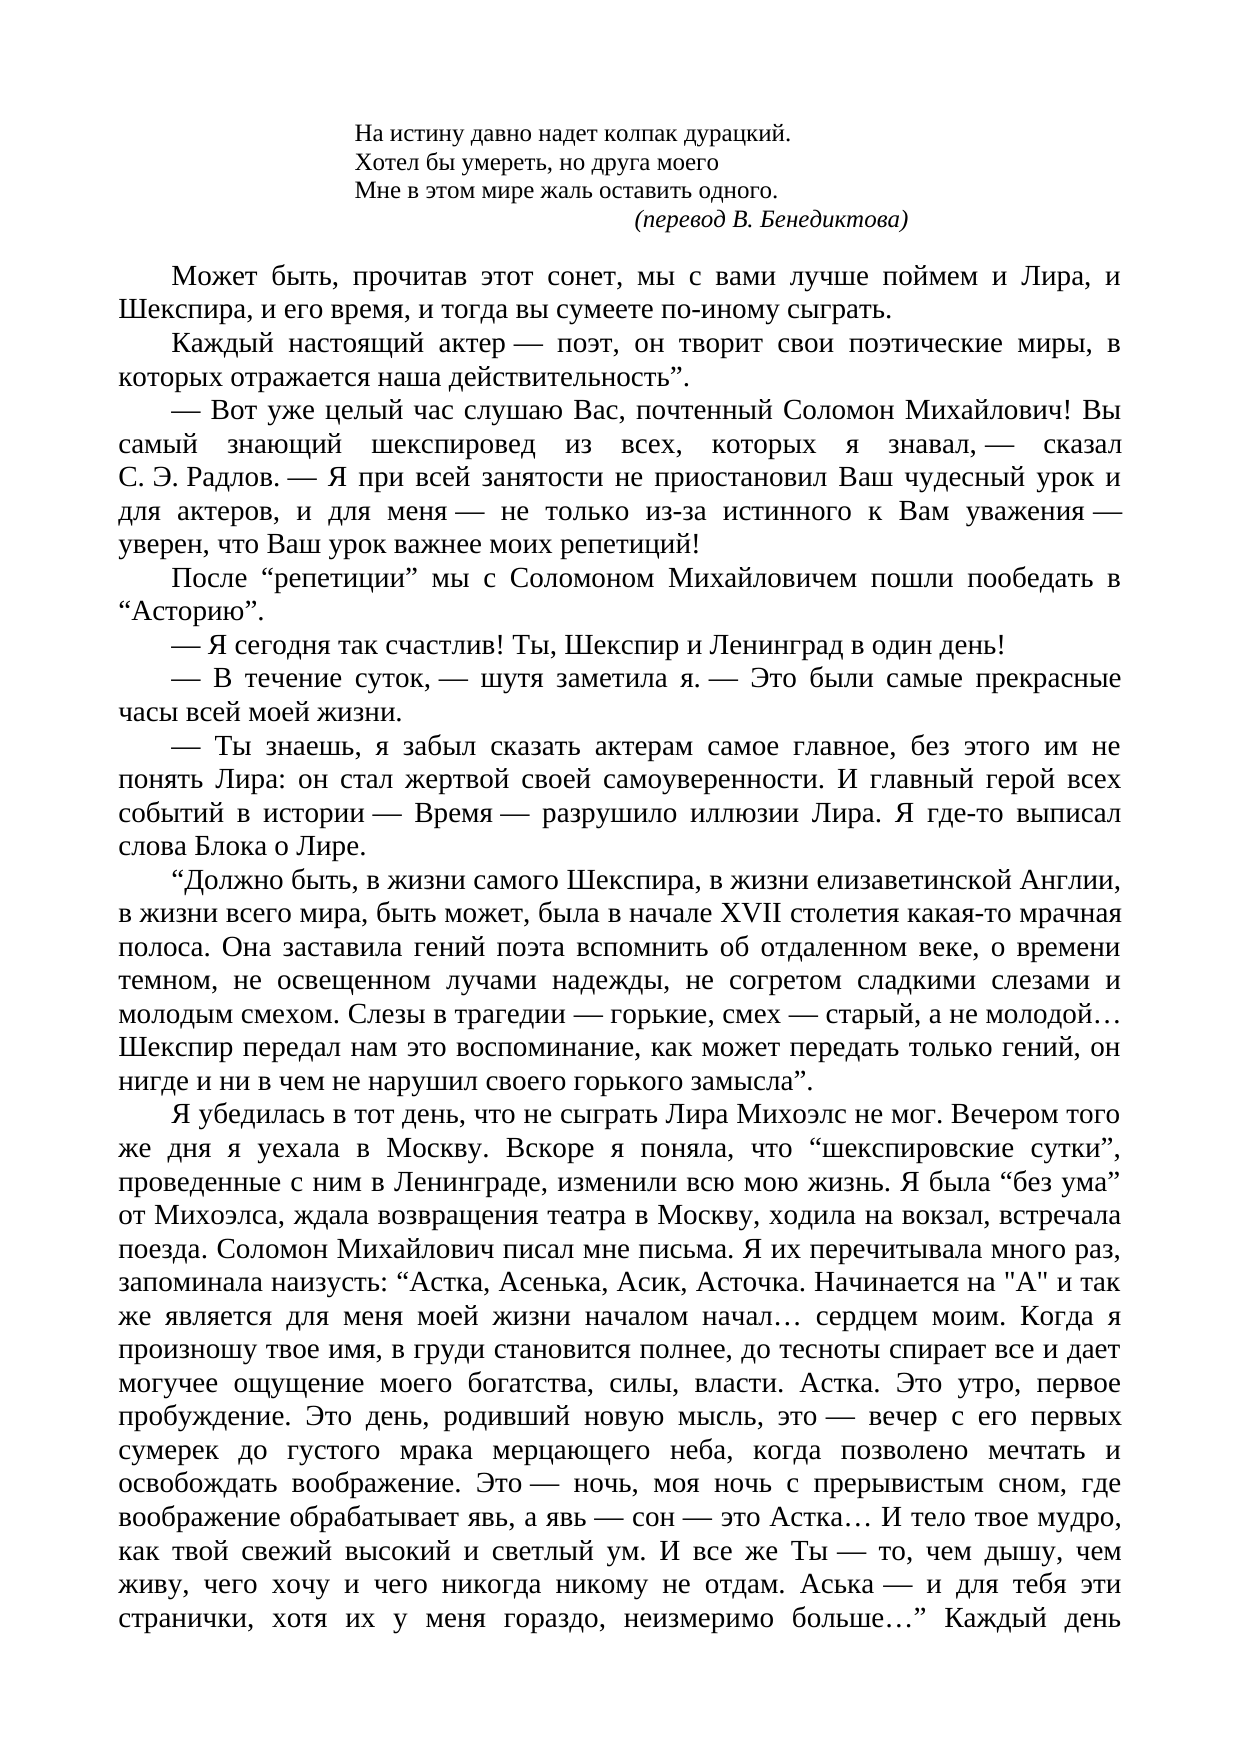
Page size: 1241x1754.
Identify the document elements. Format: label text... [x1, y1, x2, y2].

text На истину давно надет колпак дурацкий. Хотел бы умереть, но друга моего Мне в этом мире жаль оставить одного. (перевод В. Бенедиктова) [354, 118, 1122, 233]
text “Должно быть, в жизни самого Шекспира, в жизни елизаветинской Англии, в жизни всего мира, быть может, была в начале XVII столетия какая-то мрачная полоса. Она заставила гений поэта вспомнить об отдаленном веке, о времени темном, не освещенном лучами надежды, не согретом сладкими слезами и молодым смехом. Слезы в трагедии — горькие, смех — старый, а не молодой… Шекспир передал нам это воспоминание, как может передать только гений, он нигде и ни в чем не нарушил своего горького замысла”. [118, 862, 1122, 1097]
text — Вот уже целый час слушаю Вас, почтенный Соломон Михайлович! Вы самый знающий шекспировед из всех, которых я знавал, — сказал С. Э. Радлов. — Я при всей занятости не приостановил Ваш чудесный урок и для актеров, и для меня — не только из-за истинного к Вам уважения — уверен, что Ваш урок важнее моих репетиций! [118, 392, 1122, 560]
text После “репетиции” мы с Соломоном Михайловичем пошли пообедать в “Асторию”. [118, 560, 1122, 627]
text Каждый настоящий актер — поэт, он творит свои поэтические миры, в которых отражается наша действительность”. [118, 325, 1122, 392]
text — Ты знаешь, я забыл сказать актерам самое главное, без этого им не понять Лира: он стал жертвой своей самоуверенности. И главный герой всех событий в истории — Время — разрушило иллюзии Лира. Я где-то выписал слова Блока о Лире. [118, 728, 1122, 862]
text Может быть, прочитав этот сонет, мы с вами лучше поймем и Лира, и Шекспира, и его время, и тогда вы сумеете по-иному сыграть. [118, 258, 1122, 325]
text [118, 1097, 1122, 1633]
text — Я сегодня так счастлив! Ты, Шекспир и Ленинград в один день! [118, 627, 1122, 661]
text — В течение суток, — шутя заметила я. — Это были самые прекрасные часы всей моей жизни. [118, 661, 1122, 728]
